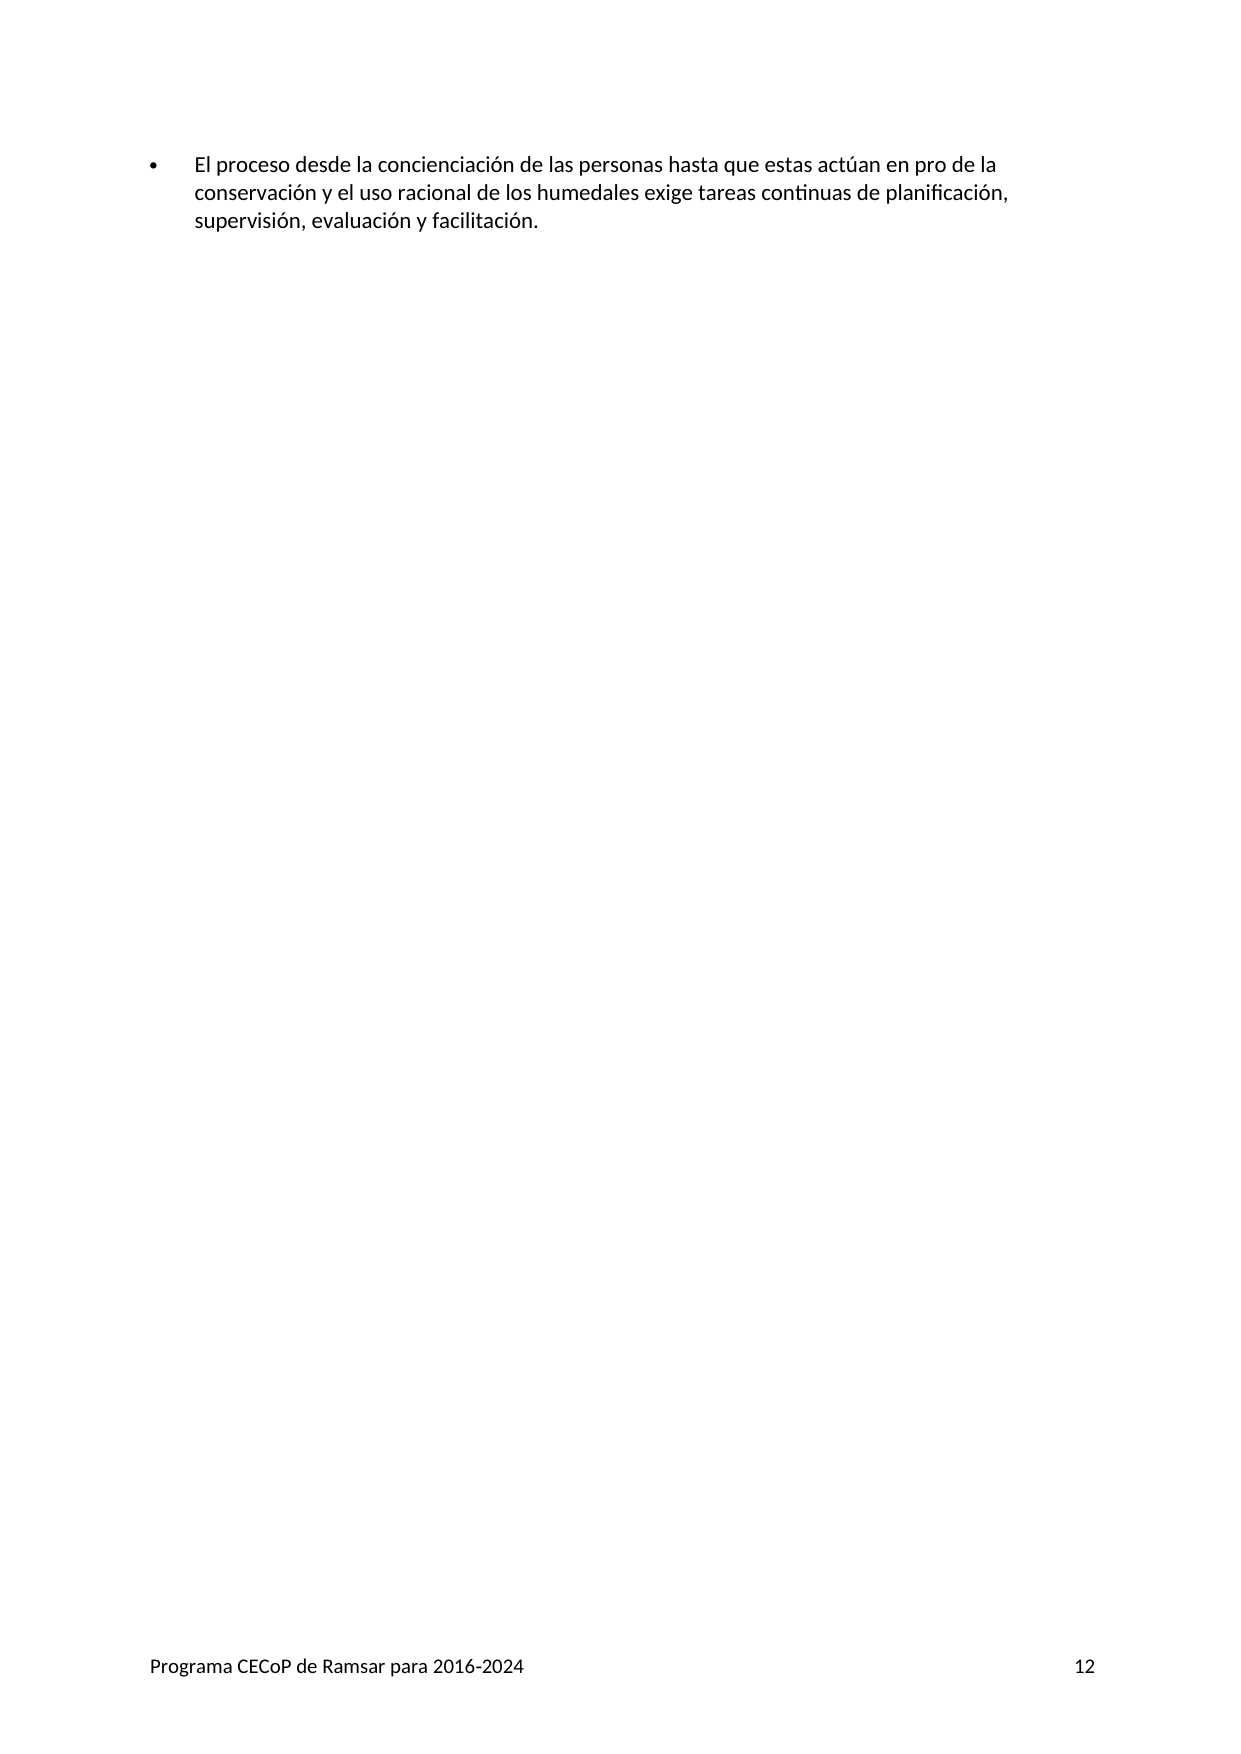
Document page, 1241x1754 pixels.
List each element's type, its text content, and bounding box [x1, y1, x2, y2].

list El proceso desde la concienciación de las personas hasta que estas actúan en pro de la conservación y el uso racional de los humedales exige tareas continuas de planificación, supervisión, evaluación y facilitación. [150, 150, 1090, 234]
